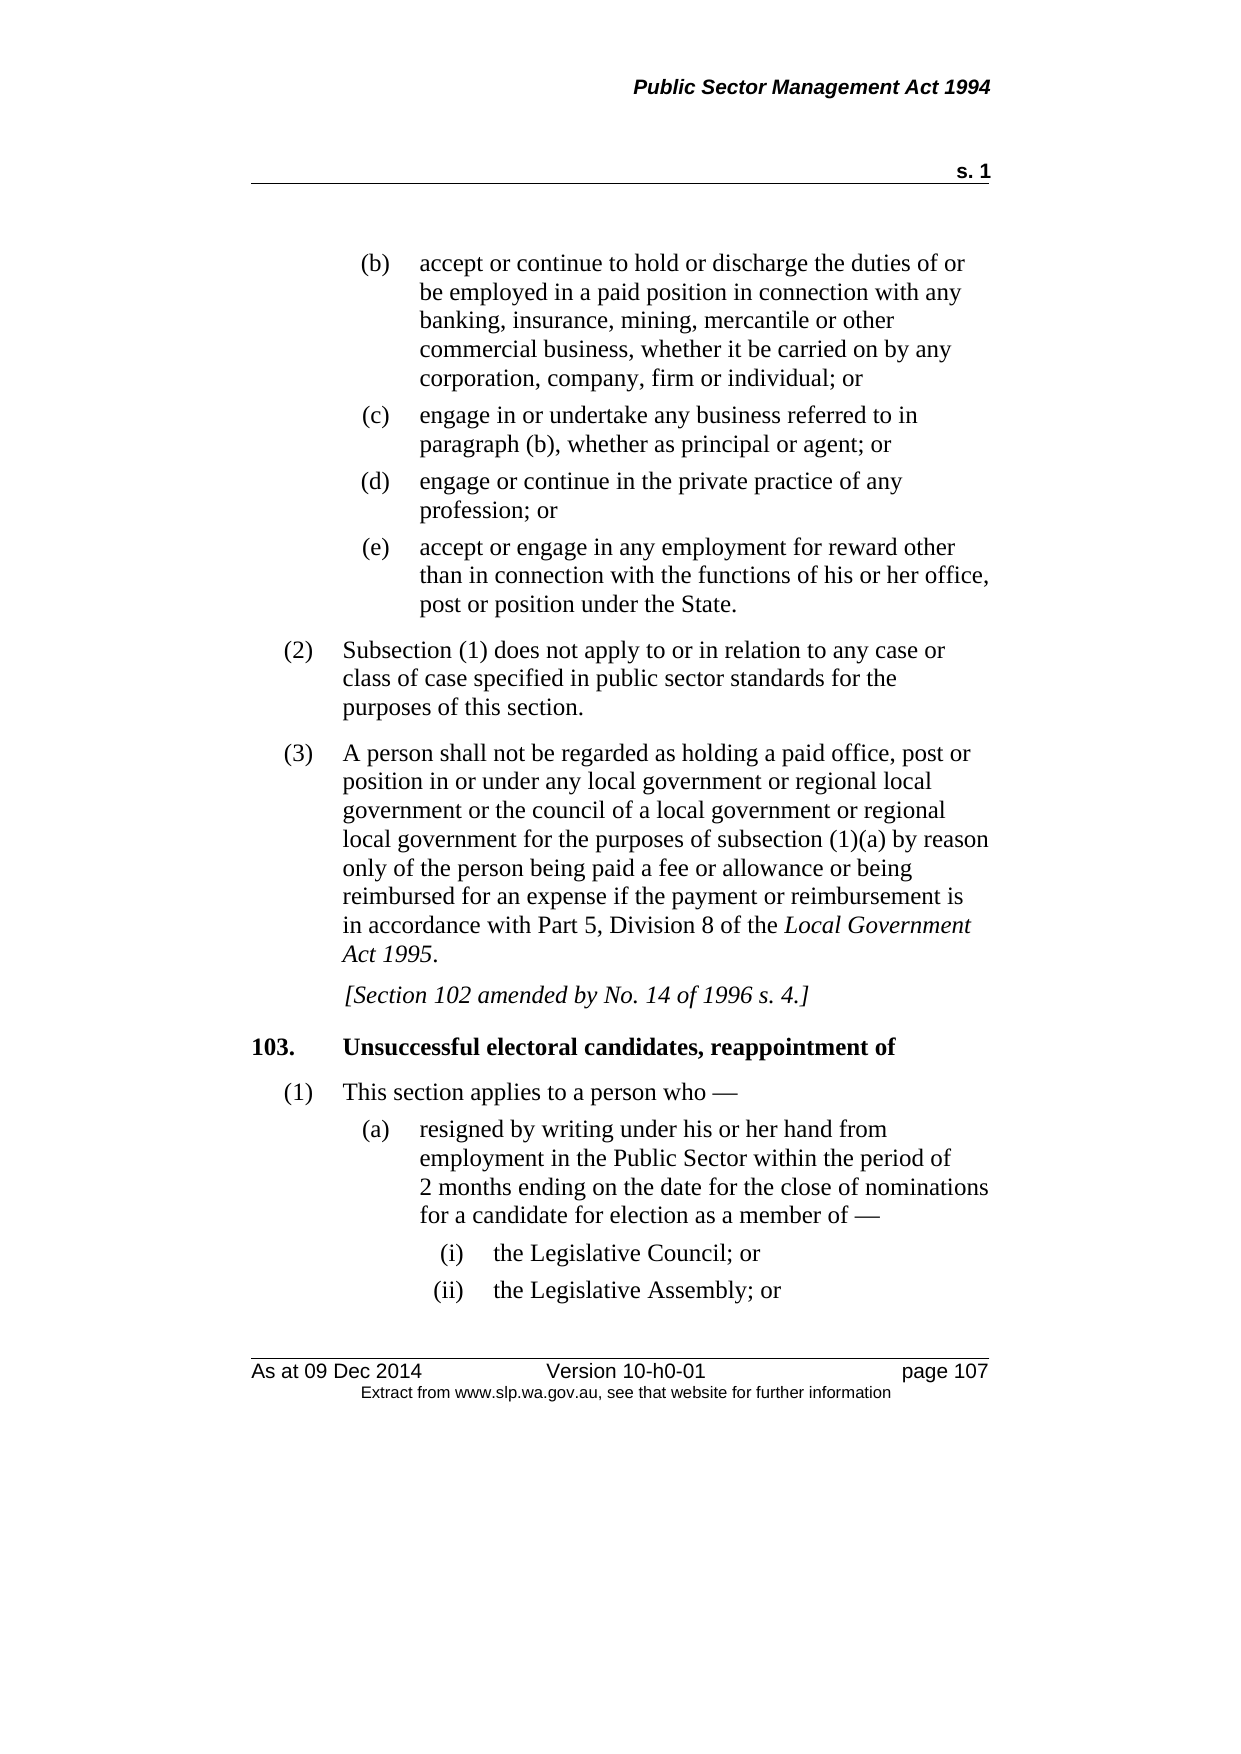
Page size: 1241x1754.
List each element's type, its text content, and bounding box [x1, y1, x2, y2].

text (ii) the Legislative Assembly; or [251, 1275, 989, 1303]
text (c) engage in or undertake any business referred to in paragraph (b), whether as principal or agent; or [251, 400, 989, 458]
text [Section 102 amended by No. 14 of 1996 s. 4.] [251, 980, 989, 1009]
text (2) Subsection (1) does not apply to or in relation to any case or class of case specified in public sector standards for the purposes of this section. [251, 635, 989, 721]
text (i) the Legislative Council; or [251, 1238, 989, 1266]
text (d) engage or continue in the private practice of any profession; or [251, 466, 989, 523]
text (b) accept or continue to hold or discharge the duties of or be employed in a paid position in connection with any banking, insurance, mining, mercantile or other commercial business, whether it be carried on by any corporation, company, firm or individual; or [251, 248, 989, 392]
text (1) This section applies to a person who — [251, 1077, 989, 1106]
subtitle 103. Unsuccessful electoral candidates, reappointment of [251, 1032, 989, 1061]
text (e) accept or engage in any employment for reward other than in connection with the functions of his or her office, post or position under the State. [251, 532, 989, 618]
text (a) resigned by writing under his or her hand from employment in the Public Sector within the period of 2 months ending on the date for the close of nominations for a candidate for election as a member of — [251, 1114, 989, 1229]
text (3) A person shall not be regarded as holding a paid office, post or position in or under any local government or regional local government or the council of a local government or regional local government for the purposes of subsection (1)(a) by reason only of the person being paid a fee or allowance or being reimbursed for an expense if the payment or reimbursement is in accordance with Part 5, Division 8 of the Local Government Act 1995. [251, 738, 989, 968]
